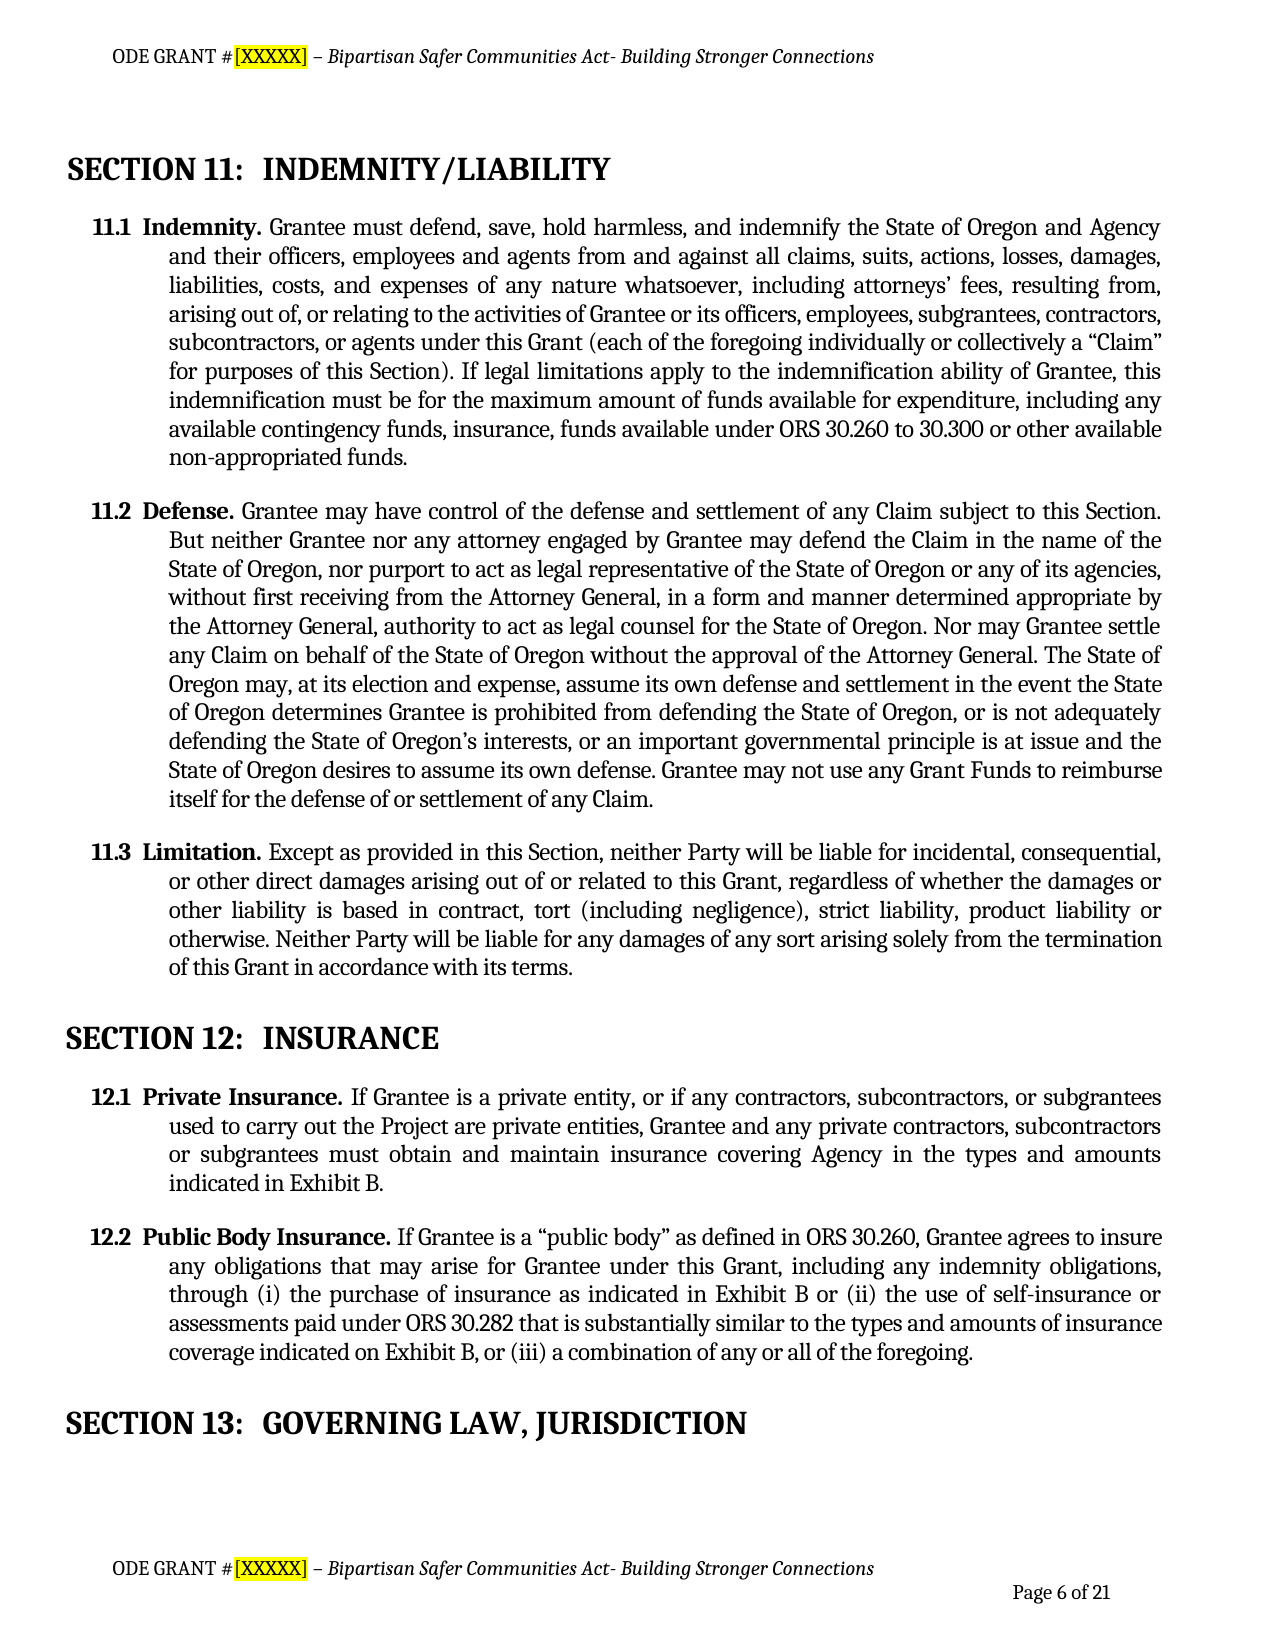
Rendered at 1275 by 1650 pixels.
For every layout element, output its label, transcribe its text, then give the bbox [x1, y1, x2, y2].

text GOVERNING LAW, JURISDICTION [244, 1404, 1162, 1442]
text Public Body Insurance. If Grantee is a “public body” as defined in ORS 30.260, Grantee agrees to insure any obligations that may arise for Grantee under this Grant, including any indemnity obligations, through (i) the purchase of insurance as indicated in Exhibit B or (ii) the use of self-insurance or assessments paid under ORS 30.282 that is substantially similar to the types and amounts of insurance coverage indicated on Exhibit B, or (iii) a combination of any or all of the foregoing. [131, 1223, 1162, 1367]
text Private Insurance. If Grantee is a private entity, or if any contractors, subcontractors, or subgrantees used to carry out the Project are private entities, Grantee and any private contractors, subcontractors or subgrantees must obtain and maintain insurance covering Agency in the types and amounts indicated in Exhibit B. [131, 1083, 1162, 1198]
text INSURANCE [244, 1019, 1162, 1058]
text INDEMNITY/LIABILITY [244, 150, 1162, 188]
text Indemnity. Grantee must defend, save, hold harmless, and indemnify the State of Oregon and Agency and their officers, employees and agents from and against all claims, suits, actions, losses, damages, liabilities, costs, and expenses of any nature whatsoever, including attorneys’ fees, resulting from, arising out of, or relating to the activities of Grantee or its officers, employees, subgrantees, contractors, subcontractors, or agents under this Grant (each of the foregoing individually or collectively a “Claim” for purposes of this Section). If legal limitations apply to the indemnification ability of Grantee, this indemnification must be for the maximum amount of funds available for expenditure, including any available contingency funds, insurance, funds available under ORS 30.260 to 30.300 or other available non-appropriated funds. [131, 213, 1162, 472]
text Defense. Grantee may have control of the defense and settlement of any Claim subject to this Section. But neither Grantee nor any attorney engaged by Grantee may defend the Claim in the name of the State of Oregon, nor purport to act as legal representative of the State of Oregon or any of its agencies, without first receiving from the Attorney General, in a form and manner determined appropriate by the Attorney General, authority to act as legal counsel for the State of Oregon. Nor may Grantee settle any Claim on behalf of the State of Oregon without the approval of the Attorney General. The State of Oregon may, at its election and expense, assume its own defense and settlement in the event the State of Oregon determines Grantee is prohibited from defending the State of Oregon, or is not adequately defending the State of Oregon’s interests, or an important governmental principle is at issue and the State of Oregon desires to assume its own defense. Grantee may not use any Grant Funds to reimburse itself for the defense of or settlement of any Claim. [131, 497, 1162, 813]
text Limitation. Except as provided in this Section, neither Party will be liable for incidental, consequential, or other direct damages arising out of or related to this Grant, regardless of whether the damages or other liability is based in contract, tort (including negligence), strict liability, product liability or otherwise. Neither Party will be liable for any damages of any sort arising solely from the termination of this Grant in accordance with its terms. [131, 838, 1162, 982]
